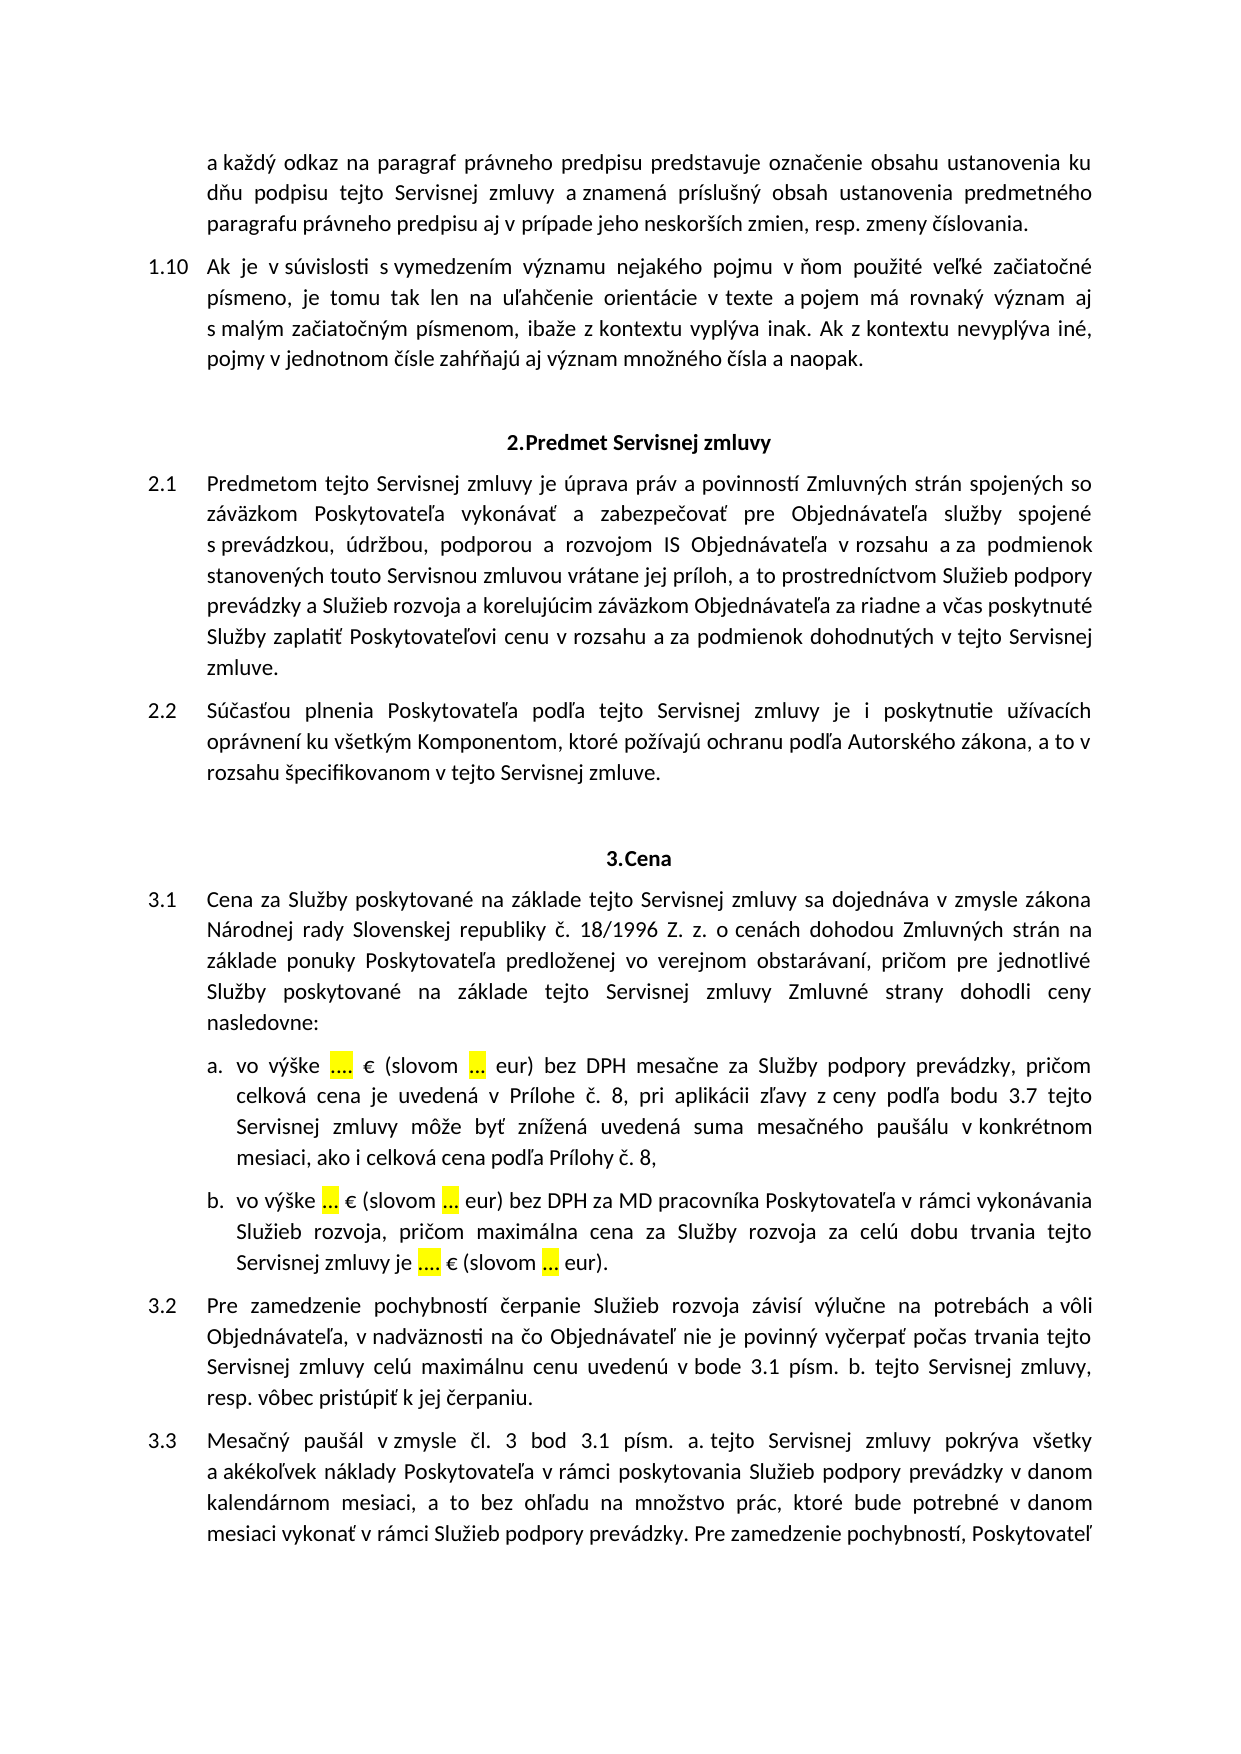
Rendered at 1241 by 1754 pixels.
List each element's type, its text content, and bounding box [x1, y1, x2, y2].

list vo výške ... € (slovom ... eur) bez DPH za MD pracovníka Poskytovateľa v rámci vykonávania Služieb rozvoja, pričom maximálna cena za Služby rozvoja za celú dobu trvania tejto Servisnej zmluvy je .... € (slovom ... eur). [207, 1186, 1093, 1276]
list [148, 1426, 1093, 1547]
list Cena za Služby poskytované na základe tejto Servisnej zmluvy sa dojednáva v zmysle zákona Národnej rady Slovenskej republiky č. 18/1996 Z. z. o cenách dohodou Zmluvných strán na základe ponuky Poskytovateľa predloženej vo verejnom obstarávaní, pričom pre jednotlivé Služby poskytované na základe tejto Servisnej zmluvy Zmluvné strany dohodli ceny nasledovne: [148, 885, 1093, 1036]
subtitle Predmet Servisnej zmluvy [185, 428, 1093, 456]
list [148, 148, 1093, 237]
list Pre zamedzenie pochybností čerpanie Služieb rozvoja závisí výlučne na potrebách a vôli Objednávateľa, v nadväznosti na čo Objednávateľ nie je povinný vyčerpať počas trvania tejto Servisnej zmluvy celú maximálnu cenu uvedenú v bode 3.1 písm. b. tejto Servisnej zmluvy, resp. vôbec pristúpiť k jej čerpaniu. [148, 1291, 1093, 1411]
list Predmetom tejto Servisnej zmluvy je úprava práv a povinností Zmluvných strán spojených so záväzkom Poskytovateľa vykonávať a zabezpečovať pre Objednávateľa služby spojené s prevádzkou, údržbou, podporou a rozvojom IS Objednávateľa v rozsahu a za podmienok stanovených touto Servisnou zmluvou vrátane jej príloh, a to prostredníctvom Služieb podpory prevádzky a Služieb rozvoja a korelujúcim záväzkom Objednávateľa za riadne a včas poskytnuté Služby zaplatiť Poskytovateľovi cenu v rozsahu a za podmienok dohodnutých v tejto Servisnej zmluve. [148, 469, 1093, 681]
list vo výške .... € (slovom ... eur) bez DPH mesačne za Služby podpory prevádzky, pričom celková cena je uvedená v Prílohe č. 8, pri aplikácii zľavy z ceny podľa bodu 3.7 tejto Servisnej zmluvy môže byť znížená uvedená suma mesačného paušálu v konkrétnom mesiaci, ako i celková cena podľa Prílohy č. 8, [207, 1051, 1093, 1171]
list Ak je v súvislosti s vymedzením významu nejakého pojmu v ňom použité veľké začiatočné písmeno, je tomu tak len na uľahčenie orientácie v texte a pojem má rovnaký význam aj s malým začiatočným písmenom, ibaže z kontextu vyplýva inak. Ak z kontextu nevyplýva iné, pojmy v jednotnom čísle zahŕňajú aj význam množného čísla a naopak. [148, 252, 1093, 372]
subtitle Cena [185, 844, 1093, 872]
list Súčasťou plnenia Poskytovateľa podľa tejto Servisnej zmluvy je i poskytnutie užívacích oprávnení ku všetkým Komponentom, ktoré požívajú ochranu podľa Autorského zákona, a to v rozsahu špecifikovanom v tejto Servisnej zmluve. [148, 696, 1093, 786]
